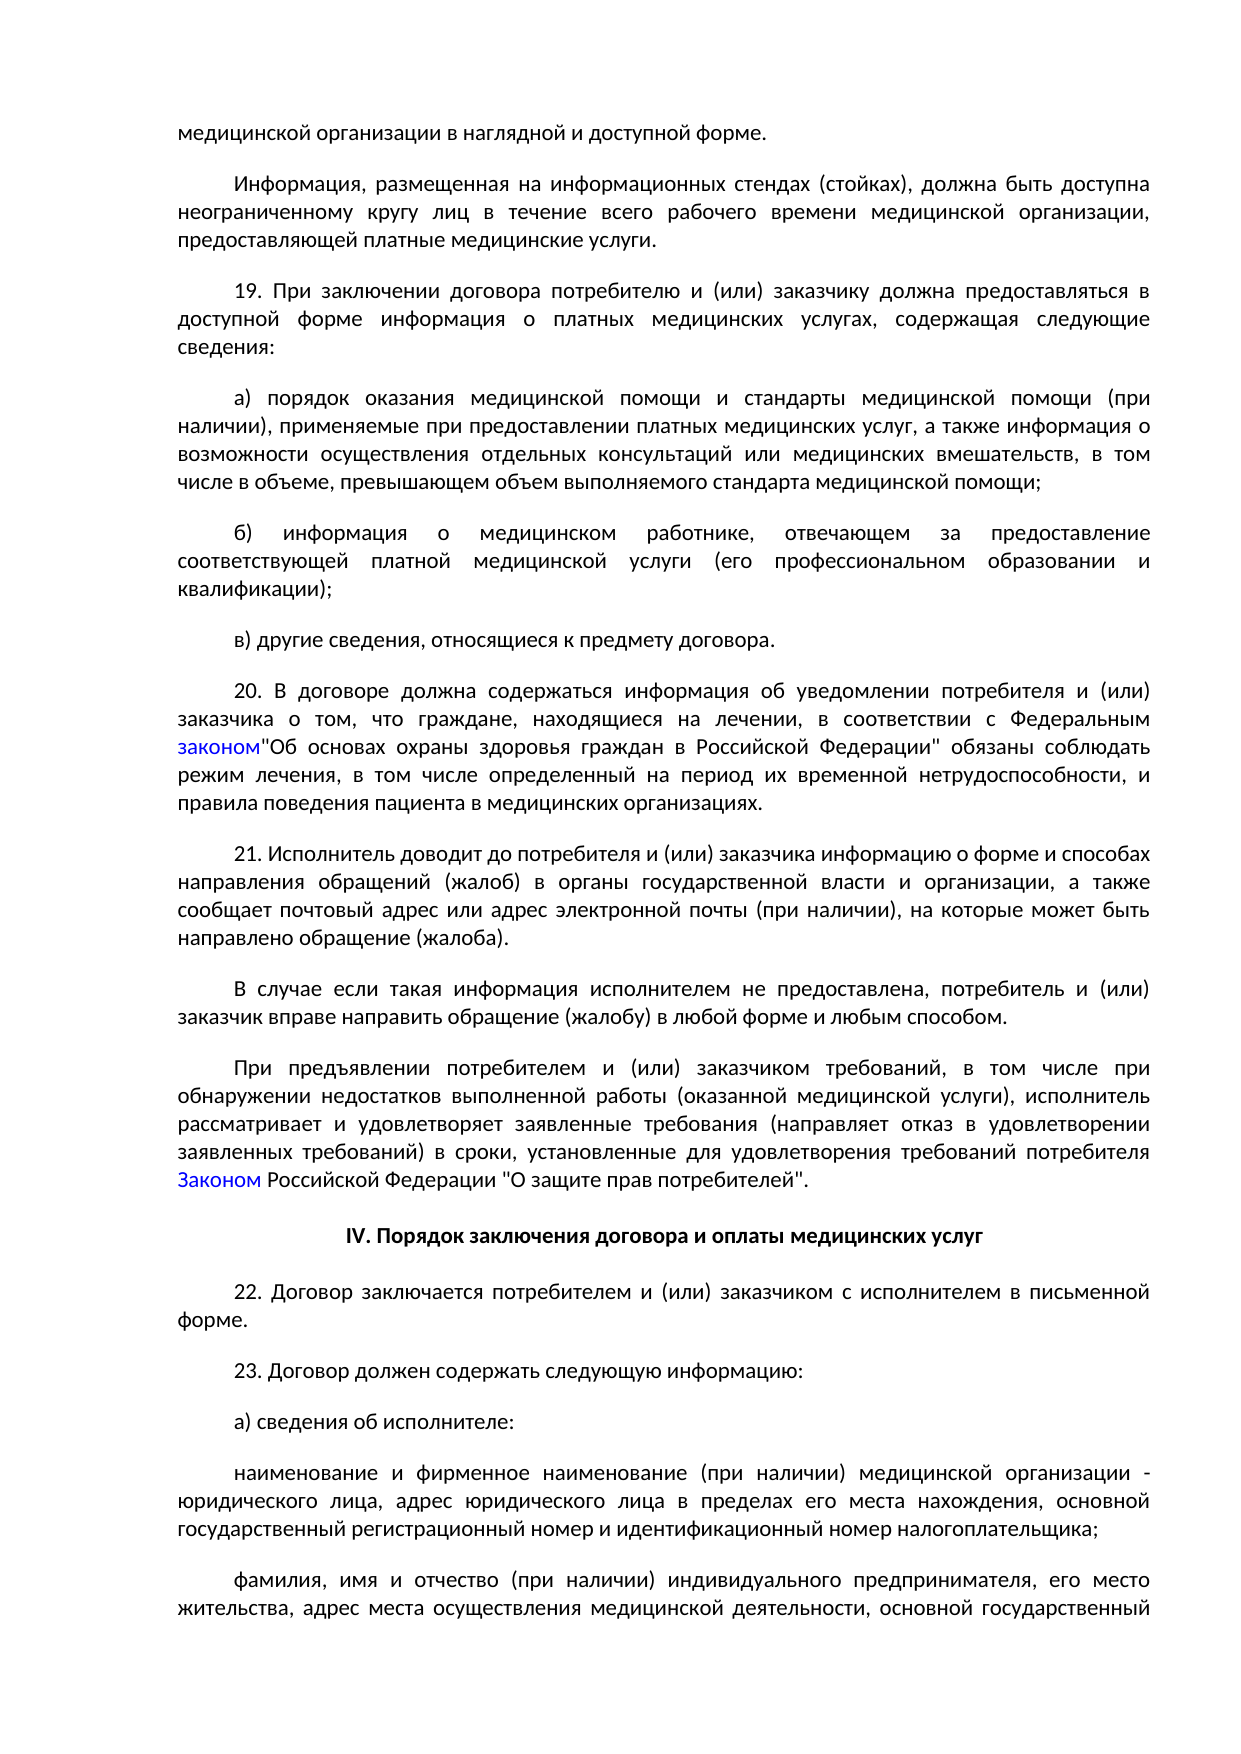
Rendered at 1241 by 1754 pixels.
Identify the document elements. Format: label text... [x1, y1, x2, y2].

text наименование и фирменное наименование (при наличии) медицинской организации - юридического лица, адрес юридического лица в пределах его места нахождения, основной государственный регистрационный номер и идентификационный номер налогоплательщика; [177, 1458, 1152, 1542]
text 22. Договор заключается потребителем и (или) заказчиком с исполнителем в письменной форме. [177, 1277, 1152, 1333]
title IV. Порядок заключения договора и оплаты медицинских услуг [177, 1221, 1152, 1249]
text 20. В договоре должна содержаться информация об уведомлении потребителя и (или) заказчика о том, что граждане, находящиеся на лечении, в соответствии с Федеральным законом"Об основах охраны здоровья граждан в Российской Федерации" обязаны соблюдать режим лечения, в том числе определенный на период их временной нетрудоспособности, и правила поведения пациента в медицинских организациях. [177, 676, 1152, 816]
text а) сведения об исполнителе: [177, 1407, 1152, 1435]
text в) другие сведения, относящиеся к предмету договора. [177, 625, 1152, 653]
text 23. Договор должен содержать следующую информацию: [177, 1356, 1152, 1384]
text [177, 1565, 1152, 1621]
text При предъявлении потребителем и (или) заказчиком требований, в том числе при обнаружении недостатков выполненной работы (оказанной медицинской услуги), исполнитель рассматривает и удовлетворяет заявленные требования (направляет отказ в удовлетворении заявленных требований) в сроки, установленные для удовлетворения требований потребителя Законом Российской Федерации "О защите прав потребителей". [177, 1053, 1152, 1193]
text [177, 118, 1152, 146]
text В случае если такая информация исполнителем не предоставлена, потребитель и (или) заказчик вправе направить обращение (жалобу) в любой форме и любым способом. [177, 974, 1152, 1030]
text 21. Исполнитель доводит до потребителя и (или) заказчика информацию о форме и способах направления обращений (жалоб) в органы государственной власти и организации, а также сообщает почтовый адрес или адрес электронной почты (при наличии), на которые может быть направлено обращение (жалоба). [177, 839, 1152, 951]
text б) информация о медицинском работнике, отвечающем за предоставление соответствующей платной медицинской услуги (его профессиональном образовании и квалификации); [177, 518, 1152, 602]
text 19. При заключении договора потребителю и (или) заказчику должна предоставляться в доступной форме информация о платных медицинских услугах, содержащая следующие сведения: [177, 276, 1152, 360]
text а) порядок оказания медицинской помощи и стандарты медицинской помощи (при наличии), применяемые при предоставлении платных медицинских услуг, а также информация о возможности осуществления отдельных консультаций или медицинских вмешательств, в том числе в объеме, превышающем объем выполняемого стандарта медицинской помощи; [177, 383, 1152, 495]
text Информация, размещенная на информационных стендах (стойках), должна быть доступна неограниченному кругу лиц в течение всего рабочего времени медицинской организации, предоставляющей платные медицинские услуги. [177, 169, 1152, 253]
